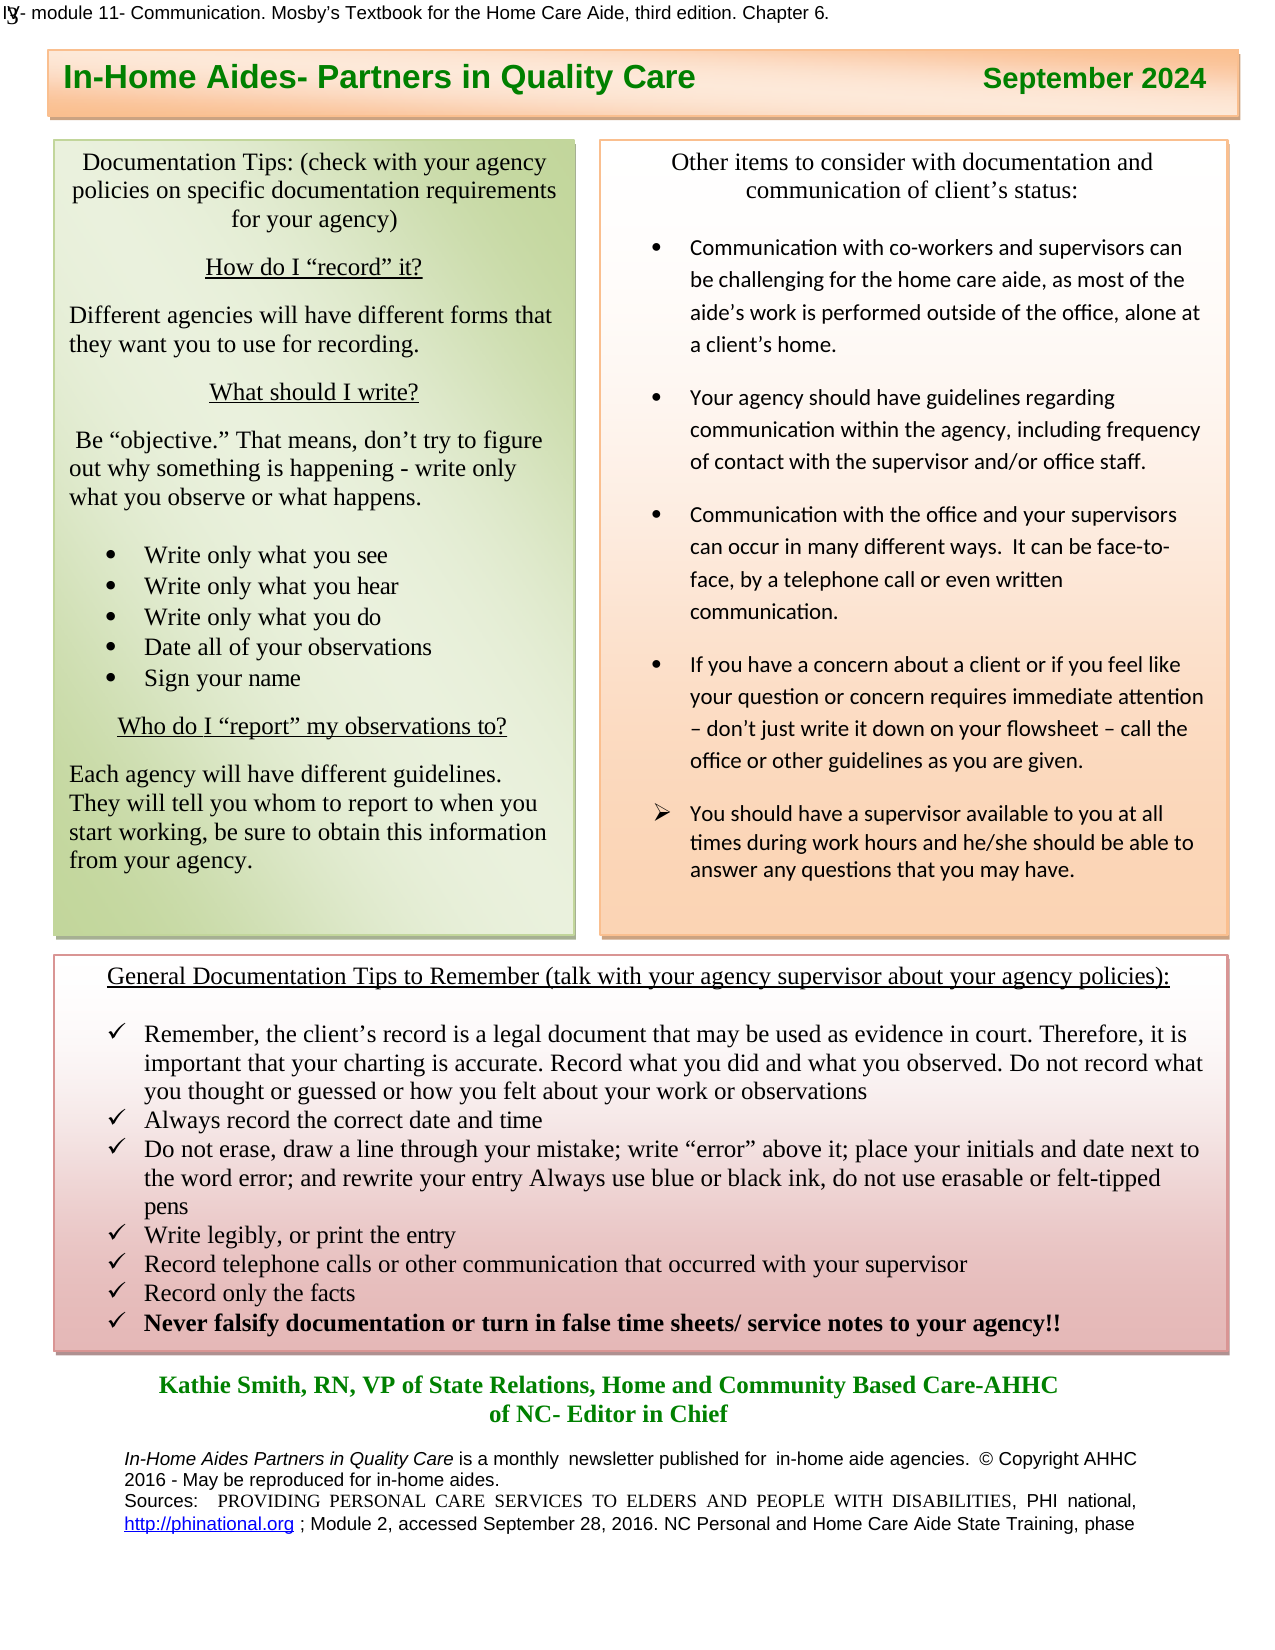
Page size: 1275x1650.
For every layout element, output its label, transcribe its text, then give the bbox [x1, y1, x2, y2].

picture [601, 141, 1226, 934]
picture [49, 51, 1237, 115]
text Sources: PROVIDING PERSONAL CARE SERVICES TO ELDERS AND PEOPLE WITH DISABILITIES, PHI national, [124, 1491, 1258, 1512]
picture [55, 956, 1226, 1350]
picture [55, 141, 573, 934]
subtitle Kathie Smith, RN, VP of State Relations, Home and Community Based Care-AHHC of NC- Editor in Chief [158, 1356, 1072, 1428]
text http://phinational.org ; Module 2, accessed September 28, 2016. NC Personal and Home Care Aide State Training, phase [124, 1513, 1258, 1534]
text In-Home Aides Partners in Quality Care is a monthly newsletter published for in-home aide agencies. © Copyright AHHC 2016 - May be reproduced for in-home aides. [124, 1448, 1174, 1491]
